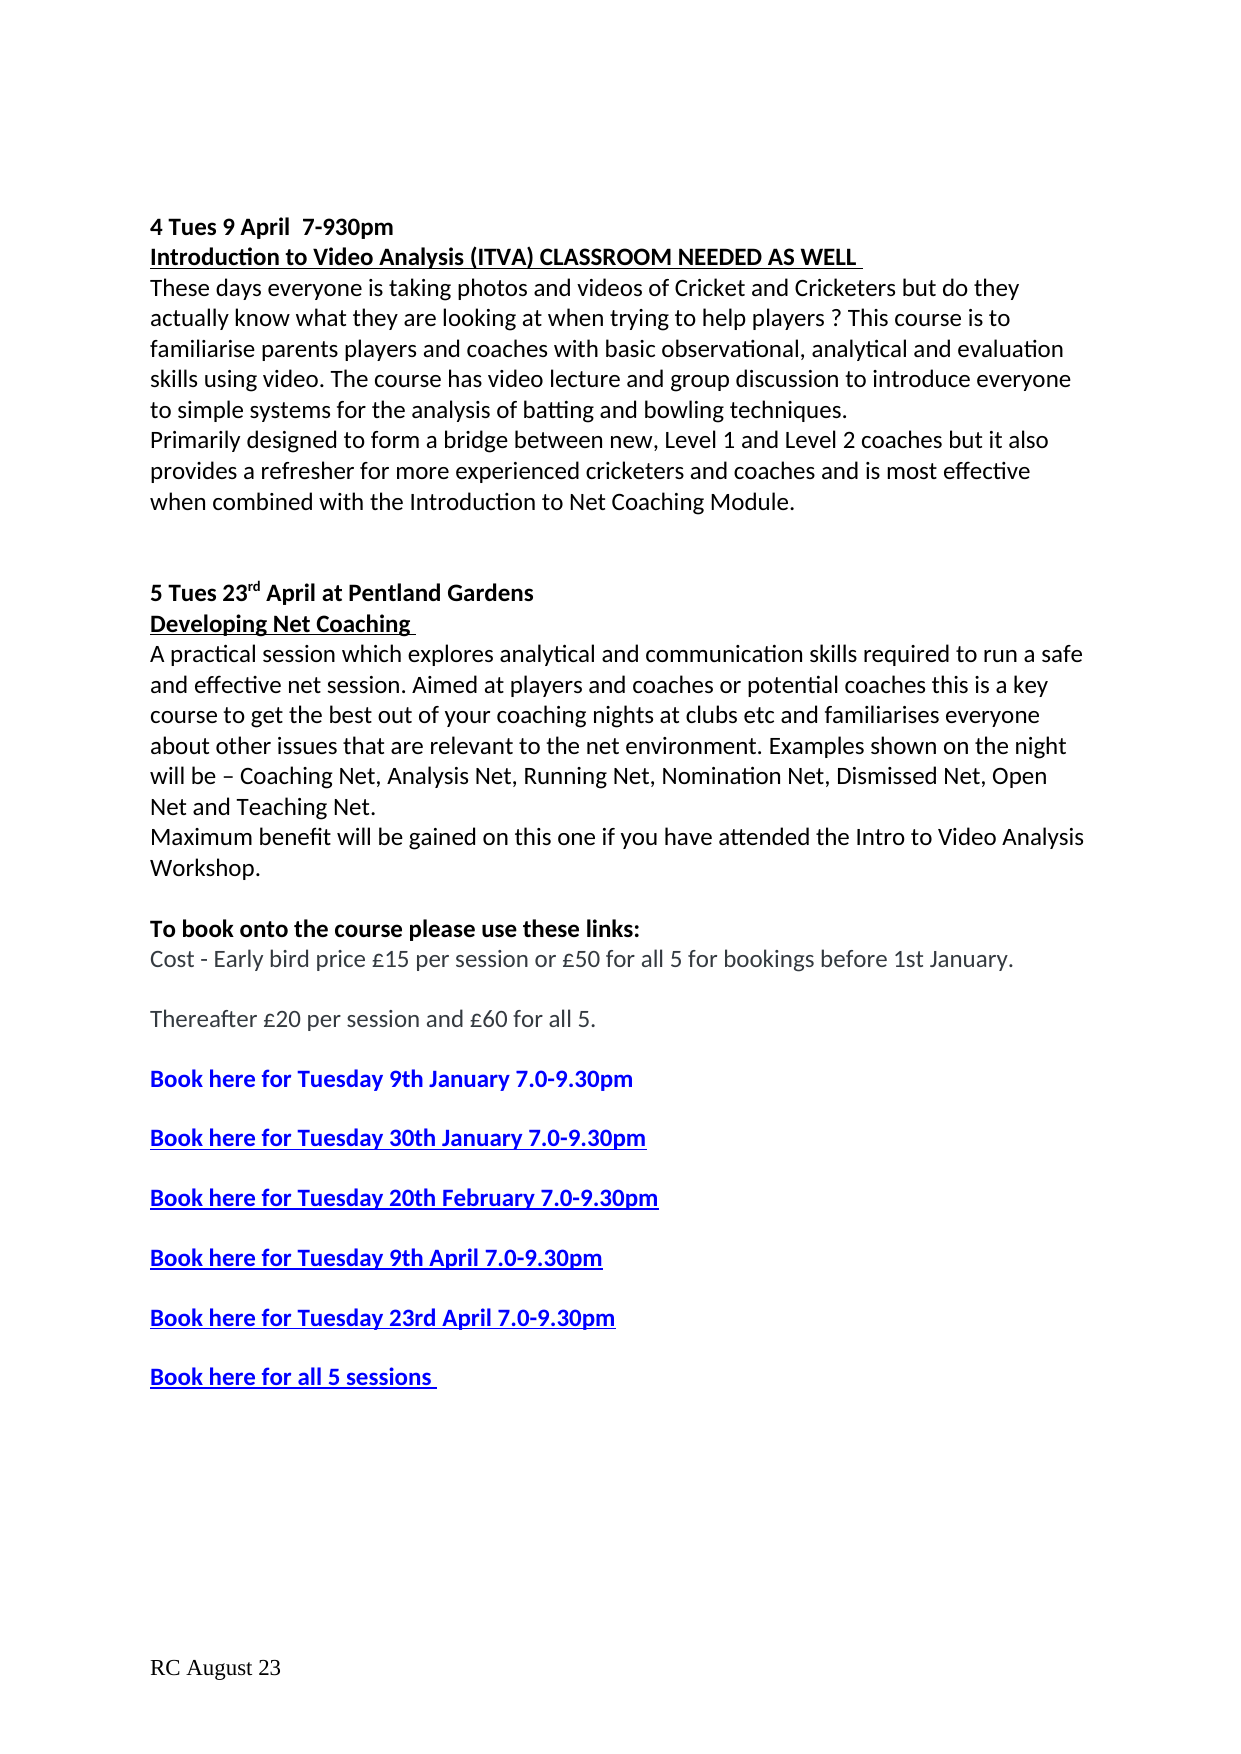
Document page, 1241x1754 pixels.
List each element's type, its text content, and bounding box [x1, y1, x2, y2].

text These days everyone is taking photos and videos of Cricket and Cricketers but do they actually know what they are looking at when trying to help players ? This course is to familiarise parents players and coaches with basic observational, analytical and evaluation skills using video. The course has video lecture and group discussion to introduce everyone to simple systems for the analysis of batting and bowling techniques. [150, 272, 1090, 425]
text Maximum benefit will be gained on this one if you have attended the Intro to Video Analysis Workshop. [150, 821, 1090, 882]
text To book onto the course please use these links: [150, 913, 1090, 943]
text Book here for Tuesday 9th April 7.0-9.30pm [150, 1242, 1090, 1272]
text 4 Tues 9 April 7-930pm [150, 211, 1090, 242]
text Book here for Tuesday 20th February 7.0-9.30pm [150, 1182, 1090, 1213]
text A practical session which explores analytical and communication skills required to run a safe and effective net session. Aimed at players and coaches or potential coaches this is a key course to get the best out of your coaching nights at clubs etc and familiarises everyone about other issues that are relevant to the net environment. Examples shown on the night will be – Coaching Net, Analysis Net, Running Net, Nomination Net, Dismissed Net, Open Net and Teaching Net. [150, 638, 1090, 821]
text Developing Net Coaching [150, 608, 1090, 638]
text Book here for Tuesday 9th January 7.0-9.30pm [150, 1063, 1090, 1093]
text Primarily designed to form a bridge between new, Level 1 and Level 2 coaches but it also provides a refresher for more experienced cricketers and coaches and is most effective when combined with the Introduction to Net Coaching Module. [150, 425, 1090, 516]
text Book here for all 5 sessions [150, 1361, 1090, 1392]
text Thereafter £20 per session and £60 for all 5. [150, 1003, 1090, 1034]
text 5 Tues 23rd April at Pentland Gardens [150, 577, 1090, 608]
text Book here for Tuesday 23rd April 7.0-9.30pm [150, 1302, 1090, 1332]
text Cost - Early bird price £15 per session or £50 for all 5 for bookings before 1st January. [150, 943, 1090, 974]
text Book here for Tuesday 30th January 7.0-9.30pm [150, 1123, 1090, 1153]
text Introduction to Video Analysis (ITVA) CLASSROOM NEEDED AS WELL [150, 242, 1090, 272]
